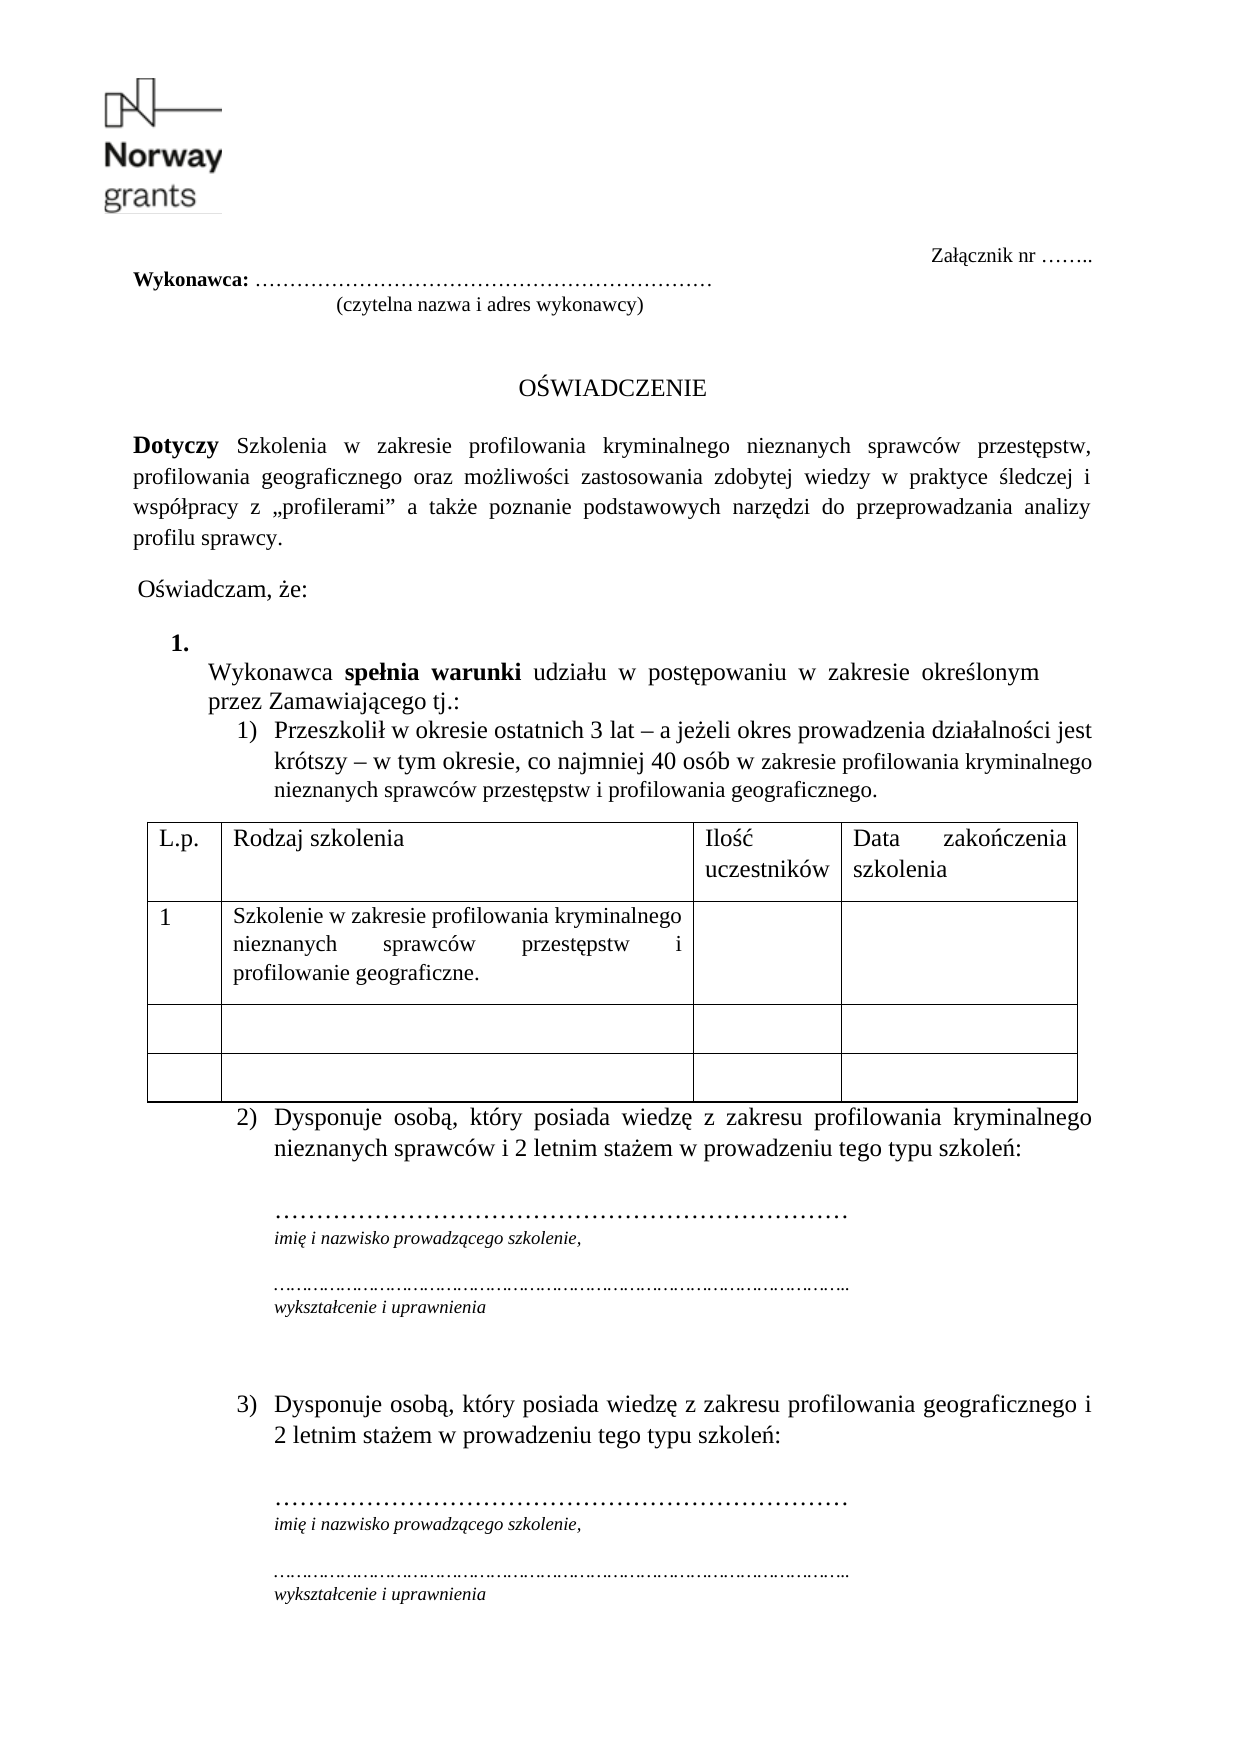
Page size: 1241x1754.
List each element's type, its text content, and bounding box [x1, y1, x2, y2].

table_cell [842, 1005, 1077, 1053]
table_header Rodzaj szkolenia [222, 823, 693, 901]
text Dotyczy Szkolenia w zakresie profilowania kryminalnego nieznanych sprawców przestępstw, profilowania geograficznego oraz możliwości zastosowania zdobytej wiedzy w praktyce śledczej i współpracy z „profilerami” a także poznanie podstawowych narzędzi do przeprowadzania analizy profilu sprawcy. [133, 431, 1093, 550]
table_cell [842, 902, 1077, 1004]
table_cell [694, 1054, 841, 1101]
list wykształcenie i uprawnienia [274, 1296, 1093, 1318]
text (czytelna nazwa i adres wykonawcy) [133, 291, 1093, 316]
text Załącznik nr …….. [133, 243, 1093, 267]
table_header Ilość uczestników [694, 823, 841, 901]
list wykształcenie i uprawnienia [274, 1583, 1093, 1604]
list Wykonawca spełnia warunki udziału w postępowaniu w zakresie określonym przez Zamawiającego tj.: [170, 628, 1040, 715]
table_cell [694, 1005, 841, 1053]
table_cell [148, 1054, 221, 1101]
list ………………………………………………………………………………………….. [274, 1560, 1093, 1581]
list …………………………………………………………… [274, 1482, 1093, 1511]
text Oświadczam, że: [133, 574, 1093, 603]
list imię i nazwisko prowadzącego szkolenie, [274, 1227, 1093, 1248]
list …………………………………………………………… [274, 1196, 1093, 1224]
text Wykonawca: ………………………………………………………… [133, 267, 1093, 291]
table_cell [842, 1054, 1077, 1101]
list imię i nazwisko prowadzącego szkolenie, [274, 1513, 1093, 1535]
table_cell [148, 1005, 221, 1053]
list Przeszkolił w okresie ostatnich 3 lat – a jeżeli okres prowadzenia działalności jest krótszy – w tym okresie, co najmniej 40 osób w zakresie profilowania kryminalnego nieznanych sprawców przestępstw i profilowania geograficznego. [236, 715, 1093, 803]
list Dysponuje osobą, który posiada wiedzę z zakresu profilowania geograficznego i 2 letnim stażem w prowadzeniu tego typu szkoleń: [236, 1389, 1093, 1449]
table_cell Szkolenie w zakresie profilowania kryminalnego nieznanych sprawców przestępstw i profilowanie geograficzne. [222, 902, 693, 1004]
text OŚWIADCZENIE [133, 373, 1093, 402]
table_cell [694, 902, 841, 1004]
table_header L.p. [148, 823, 221, 901]
list ………………………………………………………………………………………….. [274, 1273, 1093, 1294]
table_cell 1 [148, 902, 221, 1004]
list Dysponuje osobą, który posiada wiedzę z zakresu profilowania kryminalnego nieznanych sprawców i 2 letnim stażem w prowadzeniu tego typu szkoleń: [236, 1102, 1093, 1162]
table_header Data zakończenia szkolenia [842, 823, 1077, 901]
picture [103, 78, 221, 212]
table_cell [222, 1054, 693, 1101]
table_cell [222, 1005, 693, 1053]
